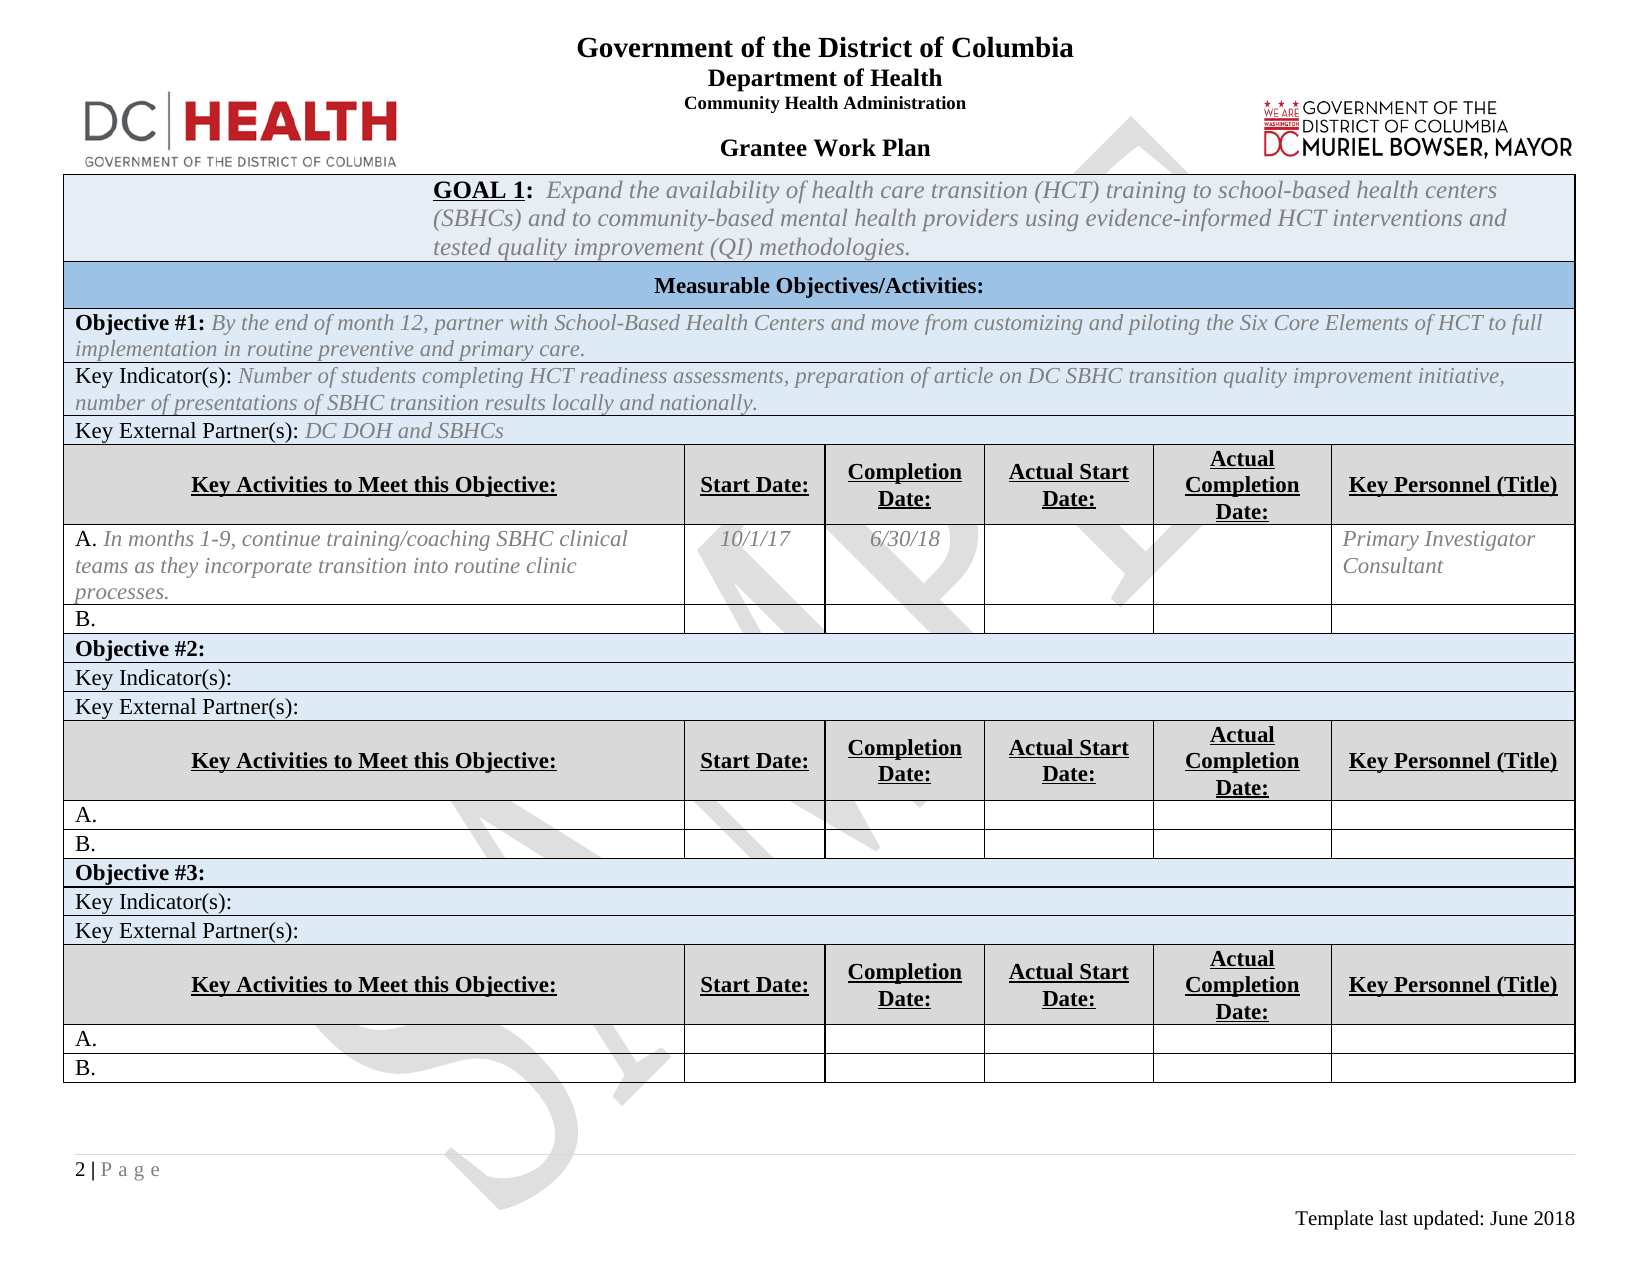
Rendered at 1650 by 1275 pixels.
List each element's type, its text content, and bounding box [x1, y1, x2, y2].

table_cell [1332, 1054, 1574, 1082]
picture [17, 28, 433, 245]
table_cell Key Activities to Meet this Objective: [64, 945, 684, 1024]
table_cell Key Personnel (Title) [1332, 945, 1574, 1024]
table_cell [1154, 525, 1331, 604]
table_cell [685, 801, 824, 829]
table_cell Key Indicator(s): Number of students completing HCT readiness assessments, preparation of article on DC SBHC transition quality improvement initiative, number of presentations of SBHC transition results locally and nationally. [64, 363, 1574, 415]
table_cell [1332, 1025, 1574, 1053]
table_cell Key Personnel (Title) [1332, 721, 1574, 800]
table_cell Actual Completion Date: [1154, 721, 1331, 800]
table_cell Objective #2: [64, 634, 1574, 662]
table_cell [1154, 605, 1331, 633]
table_cell Objective #3: [64, 859, 1574, 886]
table_cell Actual Start Date: [985, 721, 1153, 800]
table_cell [1332, 830, 1574, 858]
table_cell [826, 801, 984, 829]
table_cell Actual Completion Date: [1154, 445, 1331, 524]
table_cell Key Indicator(s): [64, 888, 1574, 915]
table_cell Objective #1: By the end of month 12, partner with School-Based Health Centers and move from customizing and piloting the Six Core Elements of HCT to full implementation in routine preventive and primary care. [64, 309, 1574, 362]
table_cell A. [64, 801, 684, 829]
table_cell Key External Partner(s): [64, 692, 1574, 720]
table_cell Start Date: [685, 445, 824, 524]
table_cell [1154, 830, 1331, 858]
table_cell [985, 525, 1153, 604]
table_cell [826, 1054, 984, 1082]
table_cell Completion Date: [826, 445, 984, 524]
table_cell [685, 1025, 824, 1053]
table_cell Start Date: [685, 721, 824, 800]
table_cell [985, 830, 1153, 858]
table_cell Actual Start Date: [985, 945, 1153, 1024]
table_cell [1332, 801, 1574, 829]
table_header GOAL 1: Expand the availability of health care transition (HCT) training to school-based health centers (SBHCs) and to community-based mental health providers using evidence-informed HCT interventions and tested quality improvement (QI) methodologies. [64, 175, 1574, 261]
table_cell [985, 605, 1153, 633]
table_cell [985, 1025, 1153, 1053]
table_cell [685, 830, 824, 858]
table_cell Completion Date: [826, 945, 984, 1024]
table_cell Actual Completion Date: [1154, 945, 1331, 1024]
table_cell [685, 605, 824, 633]
table_cell [826, 1025, 984, 1053]
table_cell Key Personnel (Title) [1332, 445, 1574, 524]
table_cell [1154, 1025, 1331, 1053]
table_cell Key External Partner(s): DC DOH and SBHCs [64, 416, 1574, 444]
table_cell A. In months 1-9, continue training/coaching SBHC clinical teams as they incorporate transition into routine clinic processes. [64, 525, 684, 604]
table_cell Start Date: [685, 945, 824, 1024]
table_cell [1154, 1054, 1331, 1082]
picture [1260, 96, 1575, 161]
table_cell Key Activities to Meet this Objective: [64, 721, 684, 800]
table_cell B. [64, 1054, 684, 1082]
table_cell Measurable Objectives/Activities: [64, 262, 1574, 308]
table_cell A. [64, 1025, 684, 1053]
table_cell [985, 801, 1153, 829]
table_cell 10/1/17 [685, 525, 824, 604]
table_cell [1154, 801, 1331, 829]
table_cell [1332, 605, 1574, 633]
table_cell 6/30/18 [826, 525, 984, 604]
table_cell Actual Start Date: [985, 445, 1153, 524]
table_cell Key Activities to Meet this Objective: [64, 445, 684, 524]
table_cell Key Indicator(s): [64, 663, 1574, 691]
table_cell Primary Investigator Consultant [1332, 525, 1574, 604]
table_cell Completion Date: [826, 721, 984, 800]
table_cell [826, 830, 984, 858]
table_cell [985, 1054, 1153, 1082]
table_cell [826, 605, 984, 633]
table_cell Key External Partner(s): [64, 916, 1574, 944]
table_cell B. [64, 830, 684, 858]
table_cell B. [64, 605, 684, 633]
table_cell [685, 1054, 824, 1082]
